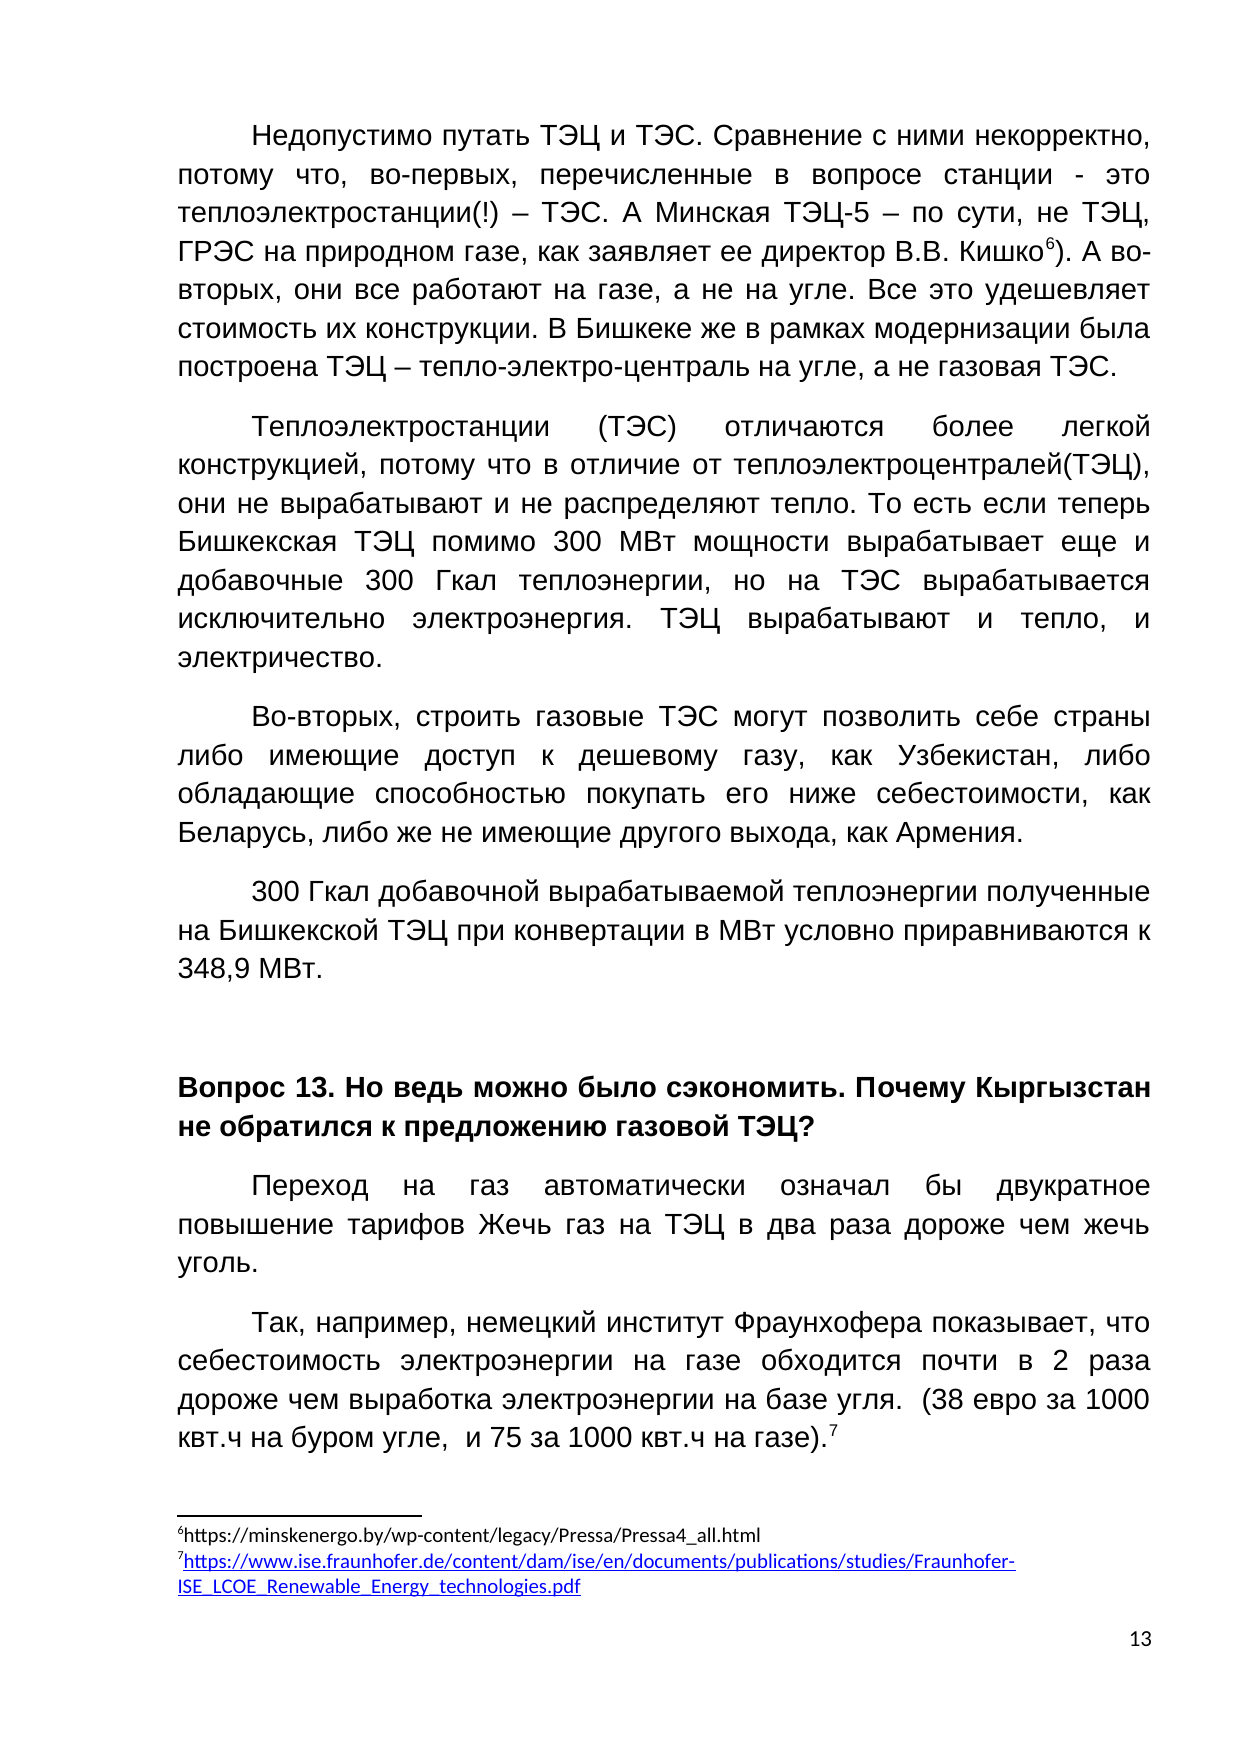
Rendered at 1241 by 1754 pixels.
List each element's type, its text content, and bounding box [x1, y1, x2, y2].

text Во-вторых, строить газовые ТЭС могут позволить себе страны либо имеющие доступ к дешевому газу, как Узбекистан, либо обладающие способностью покупать его ниже себестоимости, как Беларусь, либо же не имеющие другого выхода, как Армения. [177, 699, 1152, 848]
text Недопустимо путать ТЭЦ и ТЭС. Сравнение с ними некорректно, потому что, во-первых, перечисленные в вопросе станции - это теплоэлектростанции(!) – ТЭС. А Минская ТЭЦ-5 – по сути, не ТЭЦ, ГРЭС на природном газе, как заявляет ее директор В.В. Кишко). А во-вторых, они все работают на газе, а не на угле. Все это удешевляет стоимость их конструкции. В Бишкеке же в рамках модернизации была построена ТЭЦ – тепло-электро-централь на угле, а не газовая ТЭС. [177, 118, 1152, 383]
text Вопрос 13. Но ведь можно было сэкономить. Почему Кыргызстан не обратился к предложению газовой ТЭЦ? [177, 1070, 1152, 1142]
text Теплоэлектростанции (ТЭС) отличаются более легкой конструкцией, потому что в отличие от теплоэлектроцентралей(ТЭЦ), они не вырабатывают и не распределяют тепло. То есть если теперь Бишкекская ТЭЦ помимо 300 МВт мощности вырабатывает еще и добавочные 300 Гкал теплоэнергии, но на ТЭС вырабатывается исключительно электроэнергия. ТЭЦ вырабатывают и тепло, и электричество. [177, 409, 1152, 673]
text Так, например, немецкий институт Фраунхофера показывает, что себестоимость электроэнергии на газе обходится почти в 2 раза дороже чем выработка электроэнергии на базе угля. (38 евро за 1000 квт.ч на буром угле, и 75 за 1000 квт.ч на газе). [177, 1304, 1152, 1454]
text 300 Гкал добавочной вырабатываемой теплоэнергии полученные на Бишкекской ТЭЦ при конвертации в МВт условно приравниваются к 348,9 МВт. [177, 874, 1152, 985]
text Переход на газ автоматически означал бы двукратное повышение тарифов Жечь газ на ТЭЦ в два раза дороже чем жечь уголь. [177, 1168, 1152, 1279]
